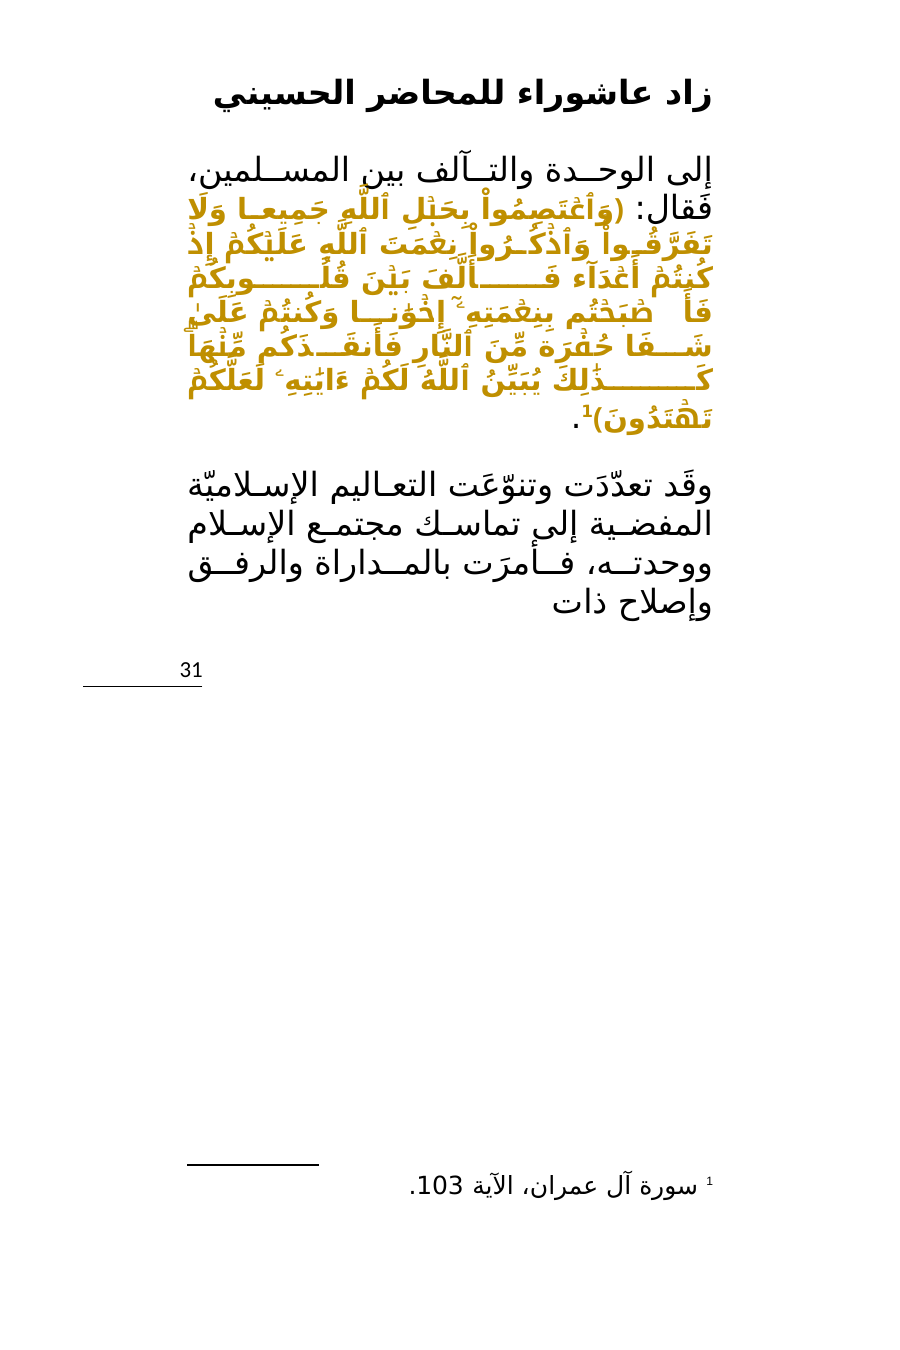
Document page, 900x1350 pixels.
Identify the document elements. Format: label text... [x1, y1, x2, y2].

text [187, 150, 713, 436]
text وقَد تعدّدَت وتنوّعَت التعاليم الإسلاميّة المفضية إلى تماسك مجتمع الإسلام ووحدته، فأمرَت بالمداراة والرفق وإصلاح ذات [187, 466, 713, 621]
